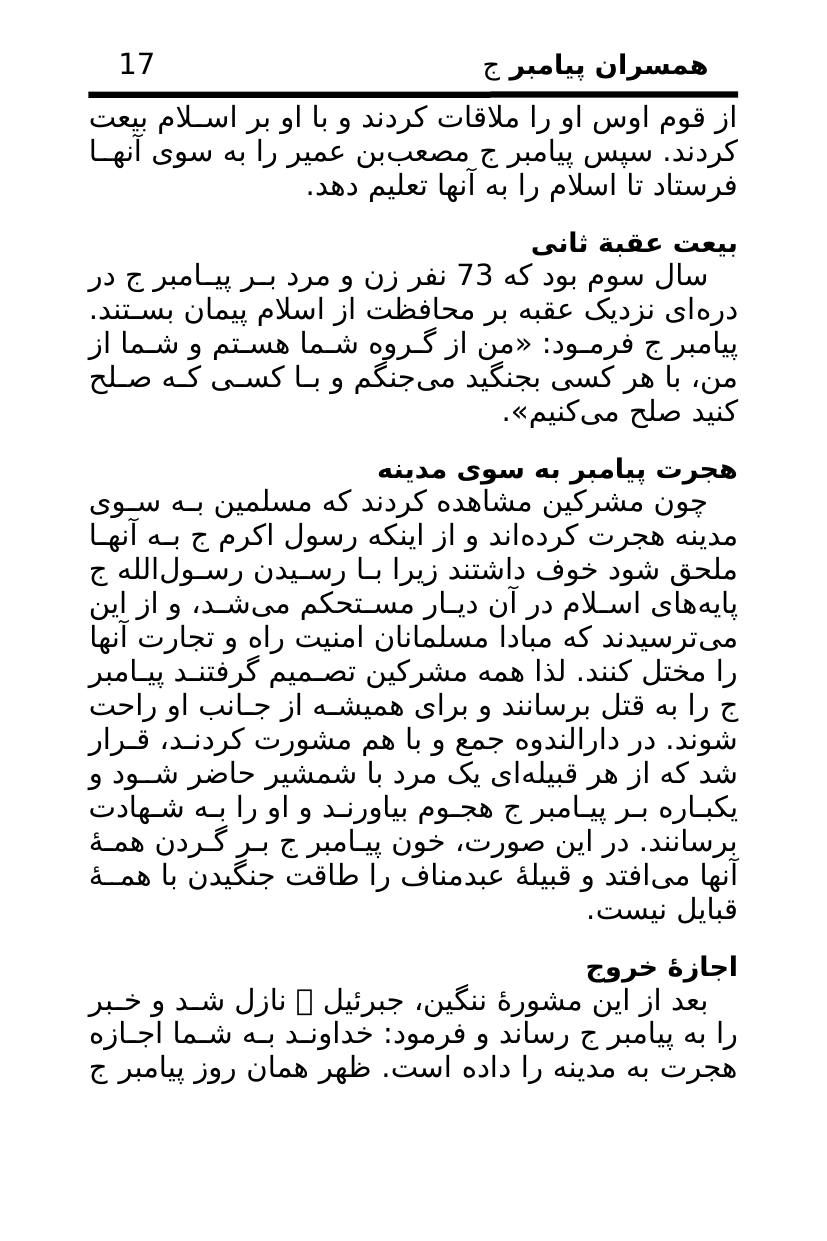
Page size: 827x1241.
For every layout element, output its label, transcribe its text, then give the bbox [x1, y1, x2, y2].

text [89, 983, 738, 1085]
text سال سوم بود که 73 نفر زن و مرد بر پیامبر ج در دره‌ای نزدیک عقبه بر محافظت از اسلام پیمان بستند. پیامبر ج فرمود: «من از گروه شما هستم و شما از من، با هر کسی بجنگید می‌جنگم و با کسی که صلح کنید صلح می‌کنیم». [89, 258, 738, 428]
text هجرت پیامبر به سوی مدینه [89, 453, 738, 485]
text اجازۀ خروج [89, 951, 738, 983]
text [89, 100, 738, 202]
text چون مشرکین مشاهده کردند که مسلمین به سوی مدینه هجرت کرده‌اند و از اینکه رسول اکرم ج به آنها ملحق شود خوف داشتند زیرا با رسیدن رسول‌الله ج پایه‌های اسلام در آن دیار مستحکم می‌شد، و از این می‌ترسیدند که مبادا مسلمانان امنیت راه و تجارت آنها را مختل کنند. لذا همه مشرکین تصمیم گرفتند پیامبر ج را به قتل برسانند و برای همیشه از جانب او راحت شوند. در دارالندوه جمع و با هم مشورت کردند، قرار شد که از هر قبیله‌ای یک مرد با شمشیر حاضر شود و یکباره بر پیامبر ج هجوم بیاورند و او را به شهادت برسانند. در این صورت، خون پیامبر ج بر گردن همۀ آنها می‌افتد و قبیلۀ عبدمناف را طاقت جنگیدن با همۀ قبایل نیست. [89, 485, 738, 926]
text بیعت عقبة ثانی [89, 227, 738, 258]
